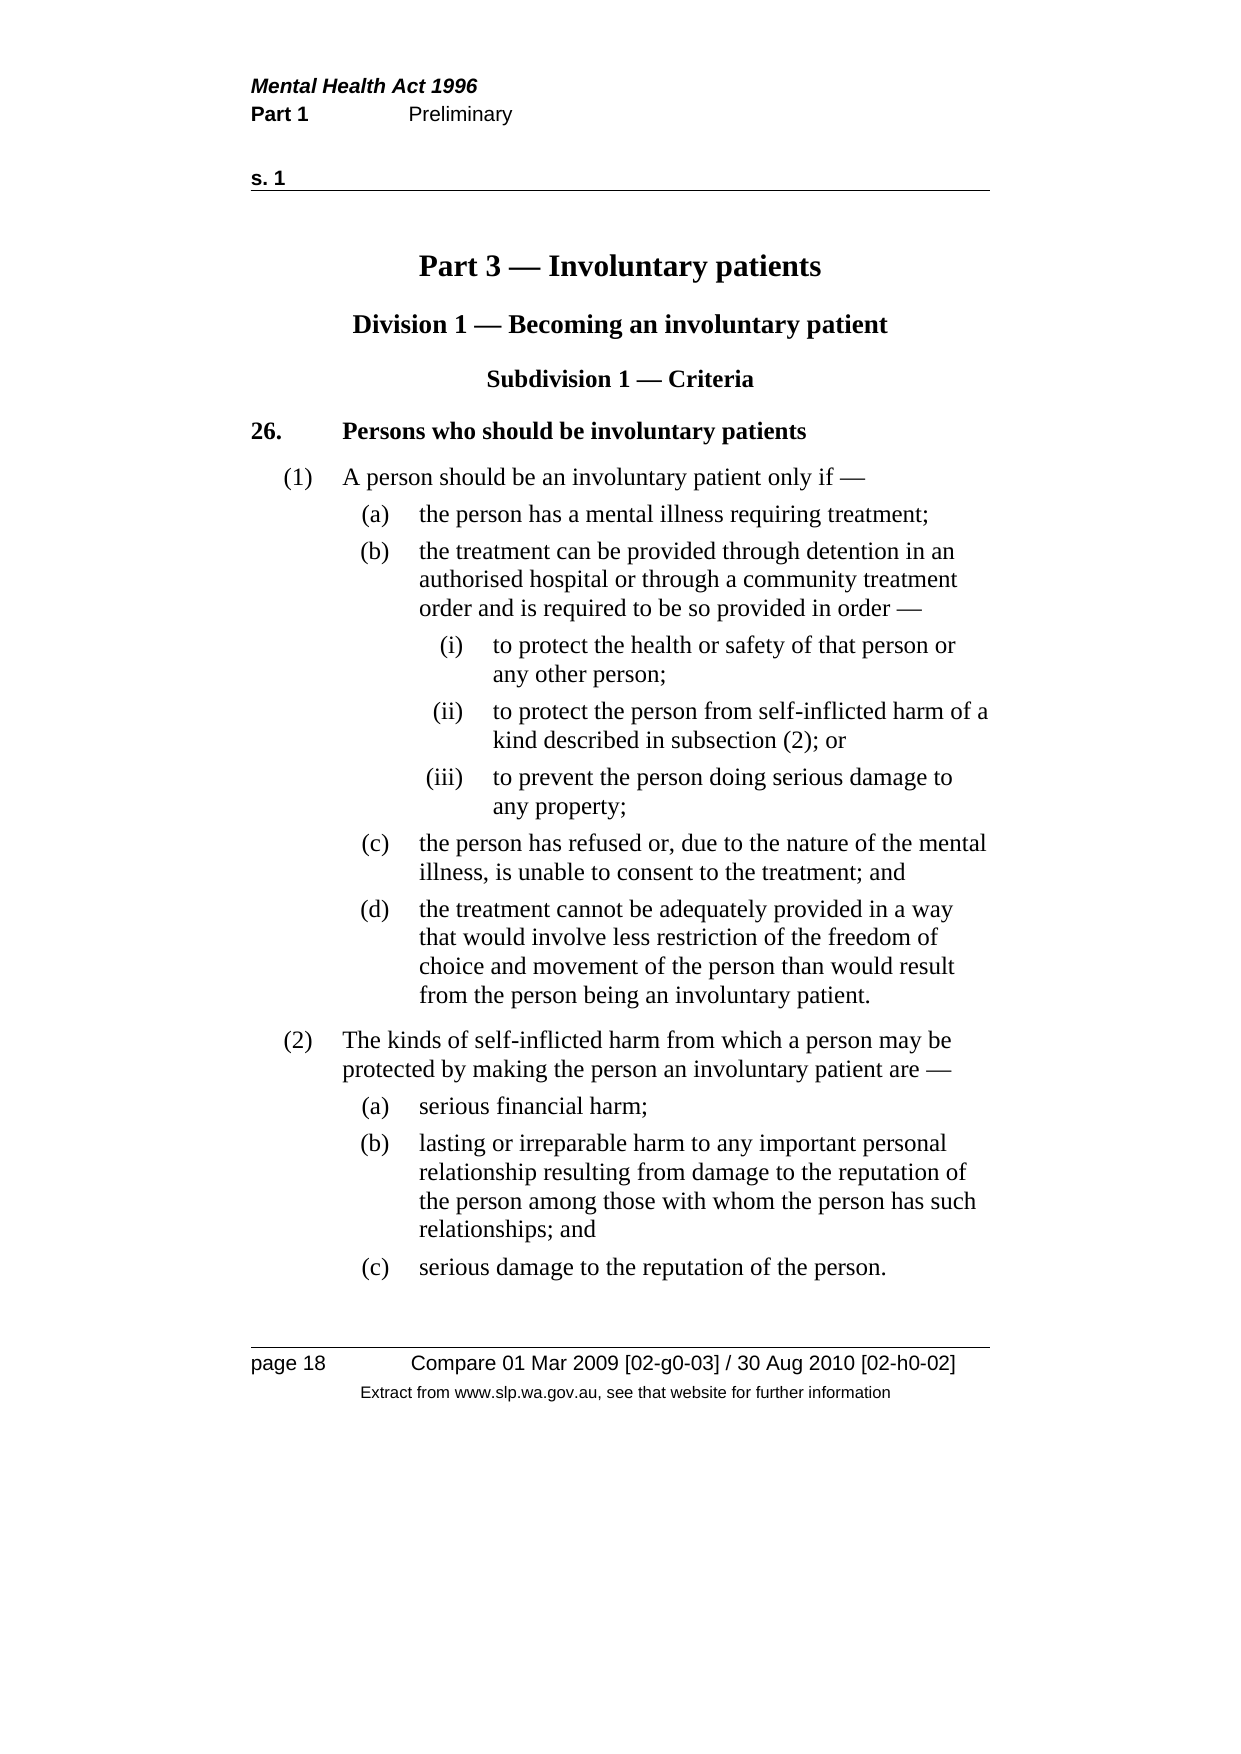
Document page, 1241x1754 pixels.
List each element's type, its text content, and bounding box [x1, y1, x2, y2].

text (1) A person should be an involuntary patient only if — [251, 462, 990, 490]
text (i) to protect the health or safety of that person or any other person; [251, 630, 990, 688]
subtitle Subdivision 1 — Criteria [251, 364, 990, 393]
text (a) the person has a mental illness requiring treatment; [251, 499, 990, 527]
text (a) serious financial harm; [251, 1091, 990, 1120]
subtitle Part 3 — Involuntary patients [251, 247, 990, 283]
text (d) the treatment cannot be adequately provided in a way that would involve less restriction of the freedom of choice and movement of the person than would result from the person being an involuntary patient. [251, 894, 990, 1009]
text (2) The kinds of self-inflicted harm from which a person may be protected by making the person an involuntary patient are — [251, 1025, 990, 1083]
text (c) serious damage to the reputation of the person. [251, 1252, 990, 1280]
text (iii) to prevent the person doing serious damage to any property; [251, 762, 990, 819]
subtitle 26. Persons who should be involuntary patients [251, 416, 990, 445]
text (ii) to protect the person from self-inflicted harm of a kind described in subsection (2); or [251, 696, 990, 754]
text (b) the treatment can be provided through detention in an authorised hospital or through a community treatment order and is required to be so provided in order — [251, 536, 990, 622]
text (b) lasting or irreparable harm to any important personal relationship resulting from damage to the reputation of the person among those with whom the person has such relationships; and [251, 1128, 990, 1243]
text (c) the person has refused or, due to the nature of the mental illness, is unable to consent to the treatment; and [251, 828, 990, 885]
subtitle Division 1 — Becoming an involuntary patient [251, 308, 990, 339]
